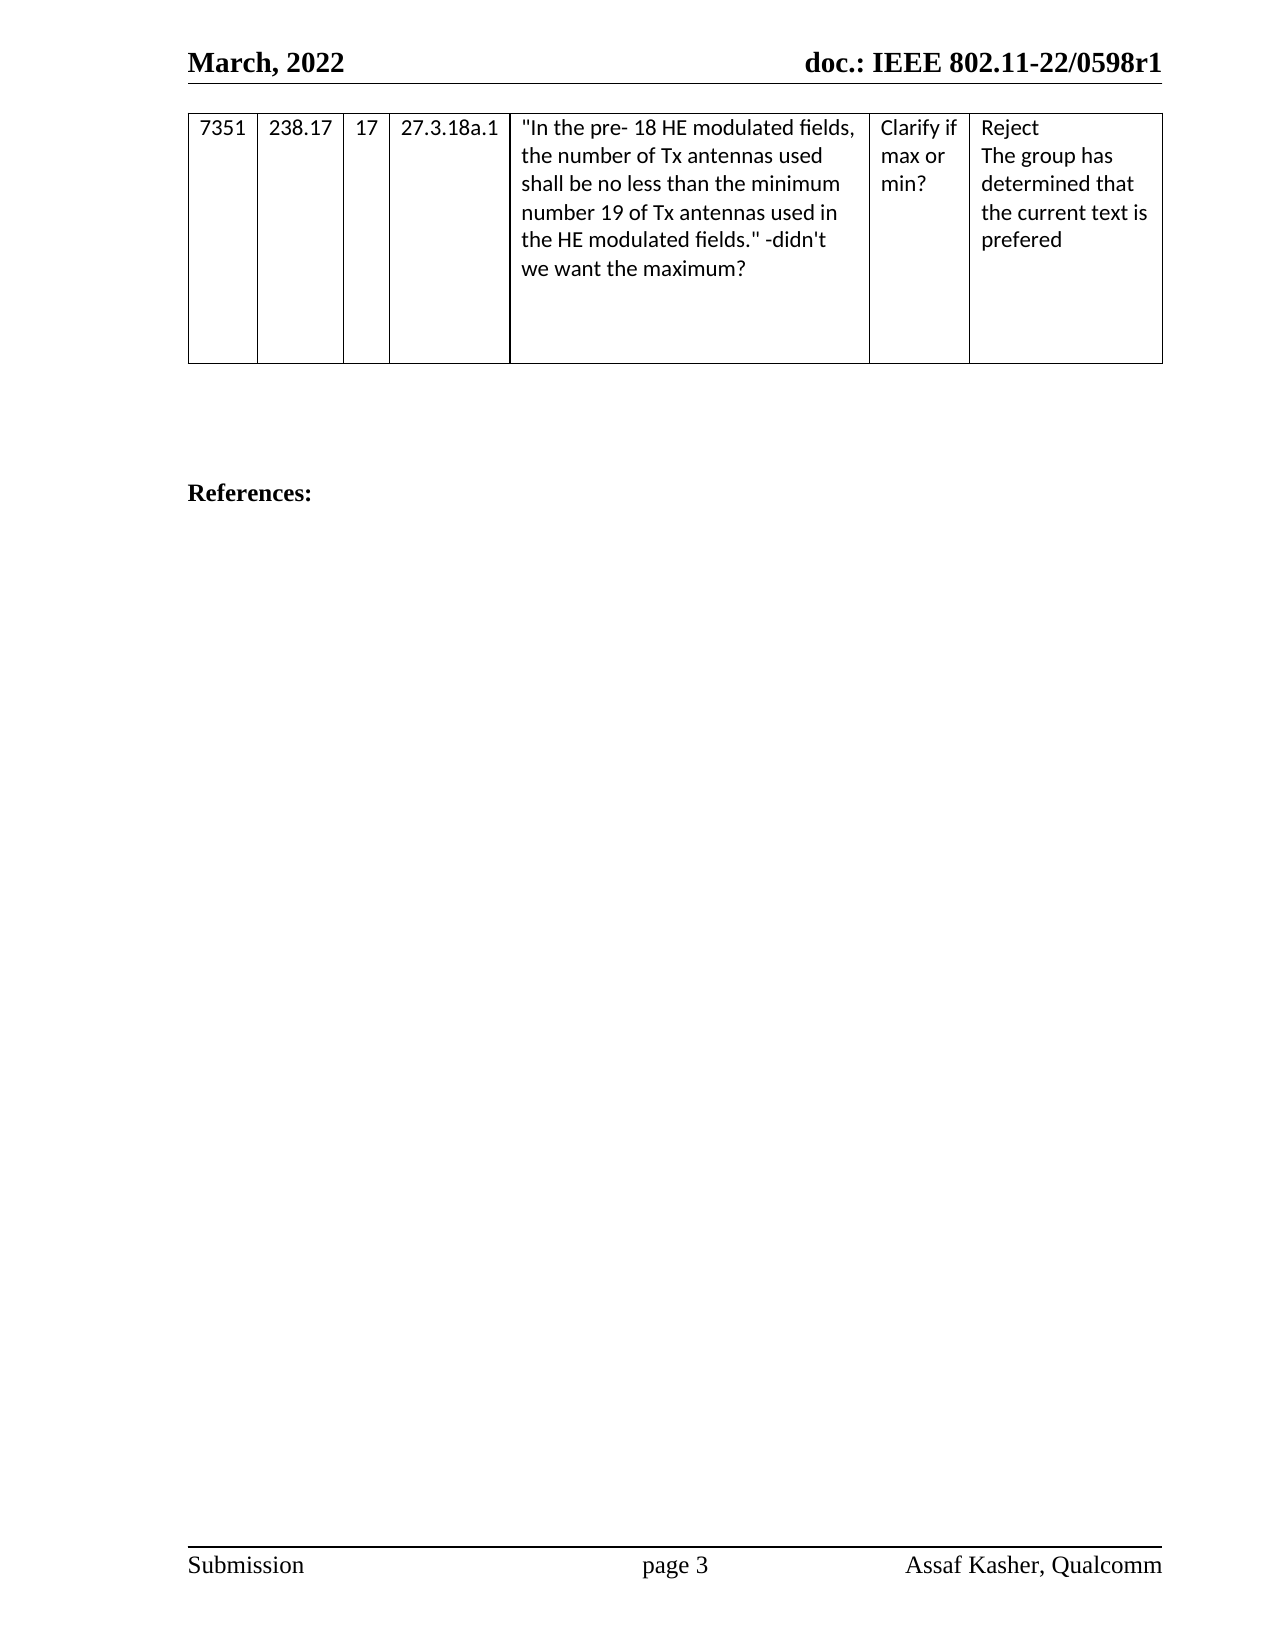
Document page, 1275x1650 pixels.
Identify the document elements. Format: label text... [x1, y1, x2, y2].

table_header 7351 [189, 114, 257, 362]
table_header 238.17 [258, 114, 343, 362]
table_header Clarify if max or min? [870, 114, 969, 362]
table_header Reject The group has determined that the current text is prefered [970, 114, 1162, 362]
table_header "In the pre- 18 HE modulated fields, the number of Tx antennas used shall be no less than the minimum number 19 of Tx antennas used in the HE modulated fields." -didn't we want the maximum? [511, 114, 869, 362]
text References: [187, 478, 1162, 507]
table_header 17 [344, 114, 389, 362]
table_header 27.3.18a.1 [390, 114, 509, 362]
